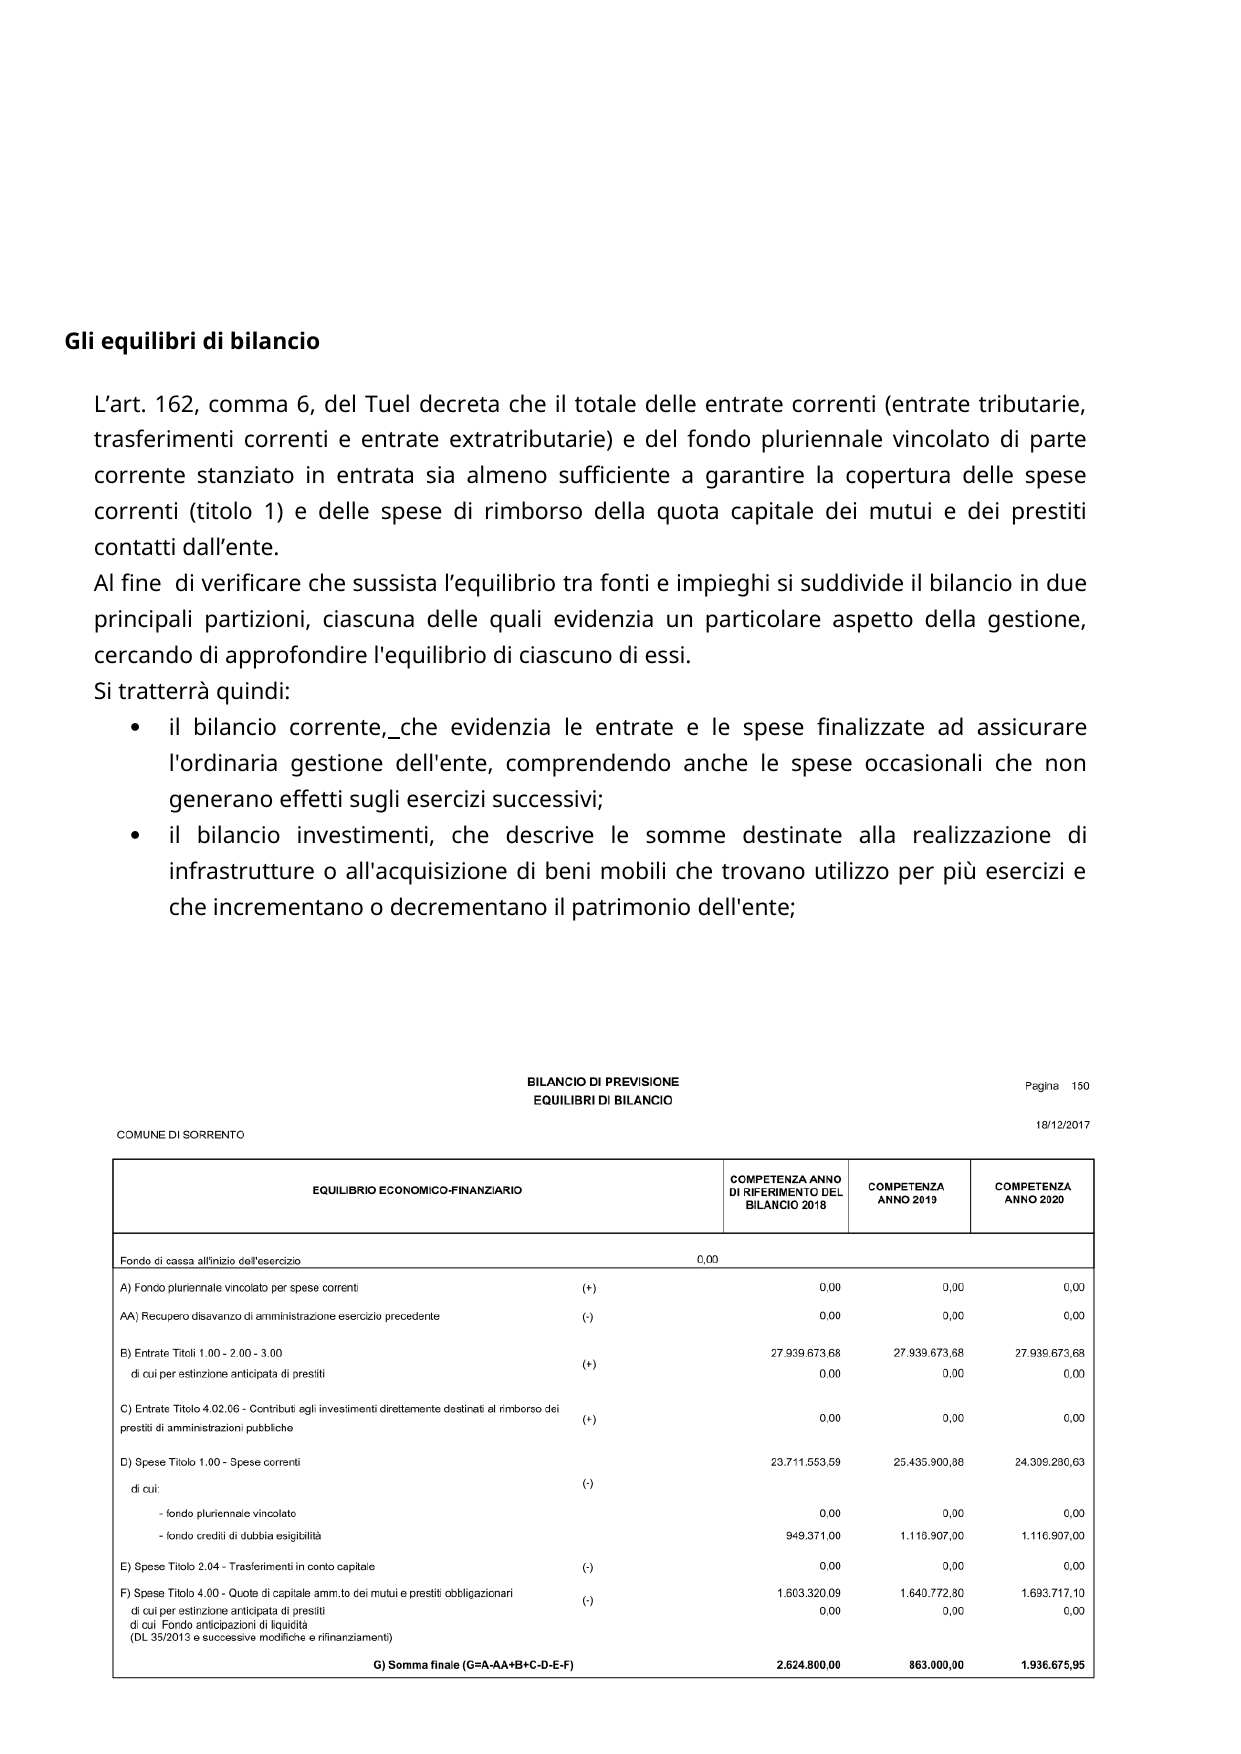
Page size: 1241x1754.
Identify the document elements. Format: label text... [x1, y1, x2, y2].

list il bilancio investimenti, che descrive le somme destinate alla realizzazione di infrastrutture o all'acquisizione di beni mobili che trovano utilizzo per più esercizi e che incrementano o decrementano il patrimonio dell'ente; [131, 819, 1088, 922]
subtitle Gli equilibri di bilancio [64, 325, 1088, 356]
text Al fine di verificare che sussista l’equilibrio tra fonti e impieghi si suddivide il bilancio in due principali partizioni, ciascuna delle quali evidenzia un particolare aspetto della gestione, cercando di approfondire l'equilibrio di ciascuno di essi. [94, 567, 1088, 670]
picture [106, 1063, 1100, 1692]
list il bilancio corrente, che evidenzia le entrate e le spese finalizzate ad assicurare l'ordinaria gestione dell'ente, comprendendo anche le spese occasionali che non generano effetti sugli esercizi successivi; [131, 711, 1088, 814]
text Si tratterrà quindi: [94, 675, 1088, 706]
text L’art. 162, comma 6, del Tuel decreta che il totale delle entrate correnti (entrate tributarie, trasferimenti correnti e entrate extratributarie) e del fondo pluriennale vincolato di parte corrente stanziato in entrata sia almeno sufficiente a garantire la copertura delle spese correnti (titolo 1) e delle spese di rimborso della quota capitale dei mutui e dei prestiti contatti dall’ente. [94, 387, 1088, 562]
